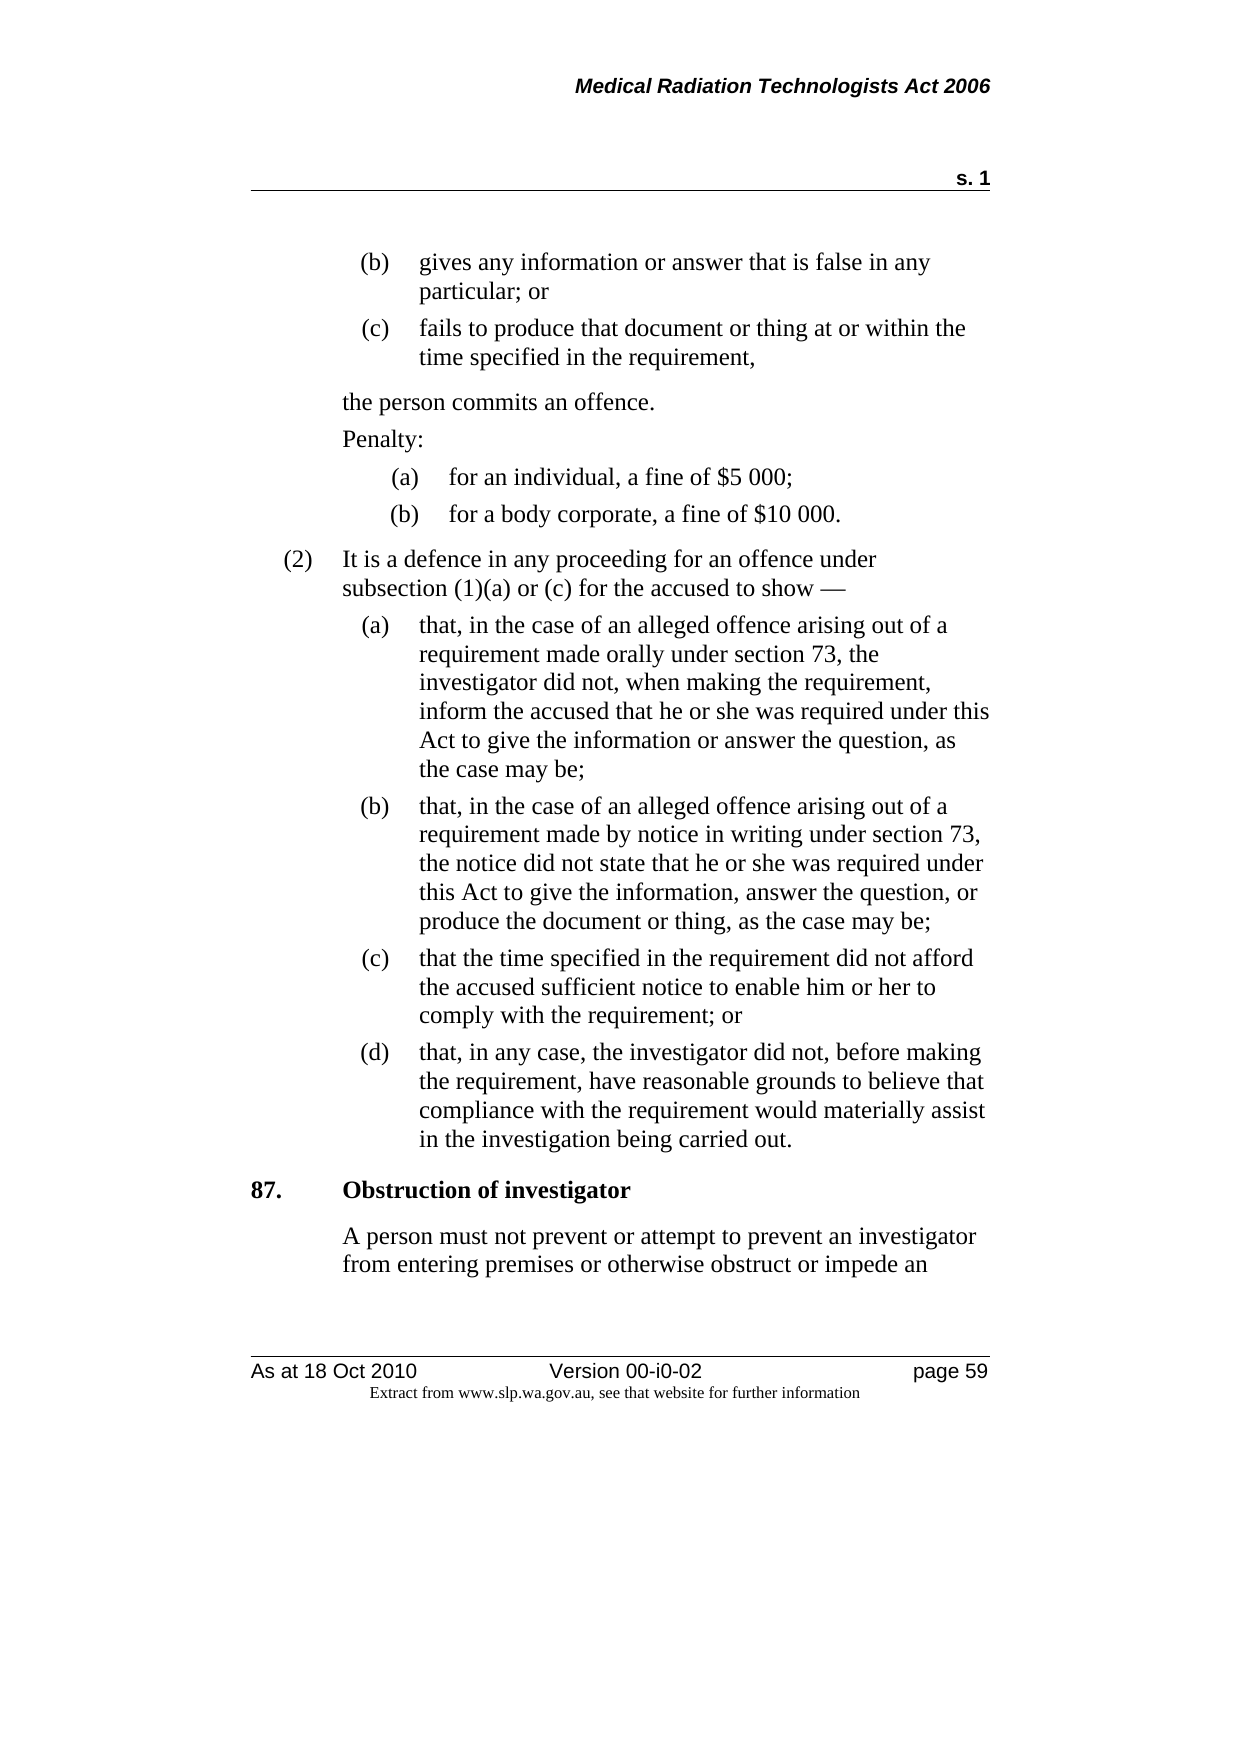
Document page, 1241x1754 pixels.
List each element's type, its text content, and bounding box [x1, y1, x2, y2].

text (b) that, in the case of an alleged offence arising out of a requirement made by notice in writing under section 73, the notice did not state that he or she was required under this Act to give the information, answer the question, or produce the document or thing, as the case may be; [251, 791, 990, 934]
text (c) fails to produce that document or thing at or within the time specified in the requirement, [251, 313, 990, 371]
text (c) that the time specified in the requirement did not afford the accused sufficient notice to enable him or her to comply with the requirement; or [251, 943, 990, 1029]
text the person commits an offence. [251, 387, 990, 416]
text (a) that, in the case of an alleged offence arising out of a requirement made orally under section 73, the investigator did not, when making the requirement, inform the accused that he or she was required under this Act to give the information or answer the question, as the case may be; [251, 610, 990, 782]
text (b) for a body corporate, a fine of $10 000. [251, 499, 990, 527]
text (d) that, in any case, the investigator did not, before making the requirement, have reasonable grounds to believe that compliance with the requirement would materially assist in the investigation being carried out. [251, 1037, 990, 1152]
subtitle 87. Obstruction of investigator [251, 1175, 990, 1204]
text Penalty: [251, 424, 990, 453]
text (2) It is a defence in any proceeding for an offence under subsection (1)(a) or (c) for the accused to show — [251, 544, 990, 602]
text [251, 1221, 990, 1278]
text (a) for an individual, a fine of $5 000; [251, 462, 990, 490]
text (b) gives any information or answer that is false in any particular; or [251, 247, 990, 305]
